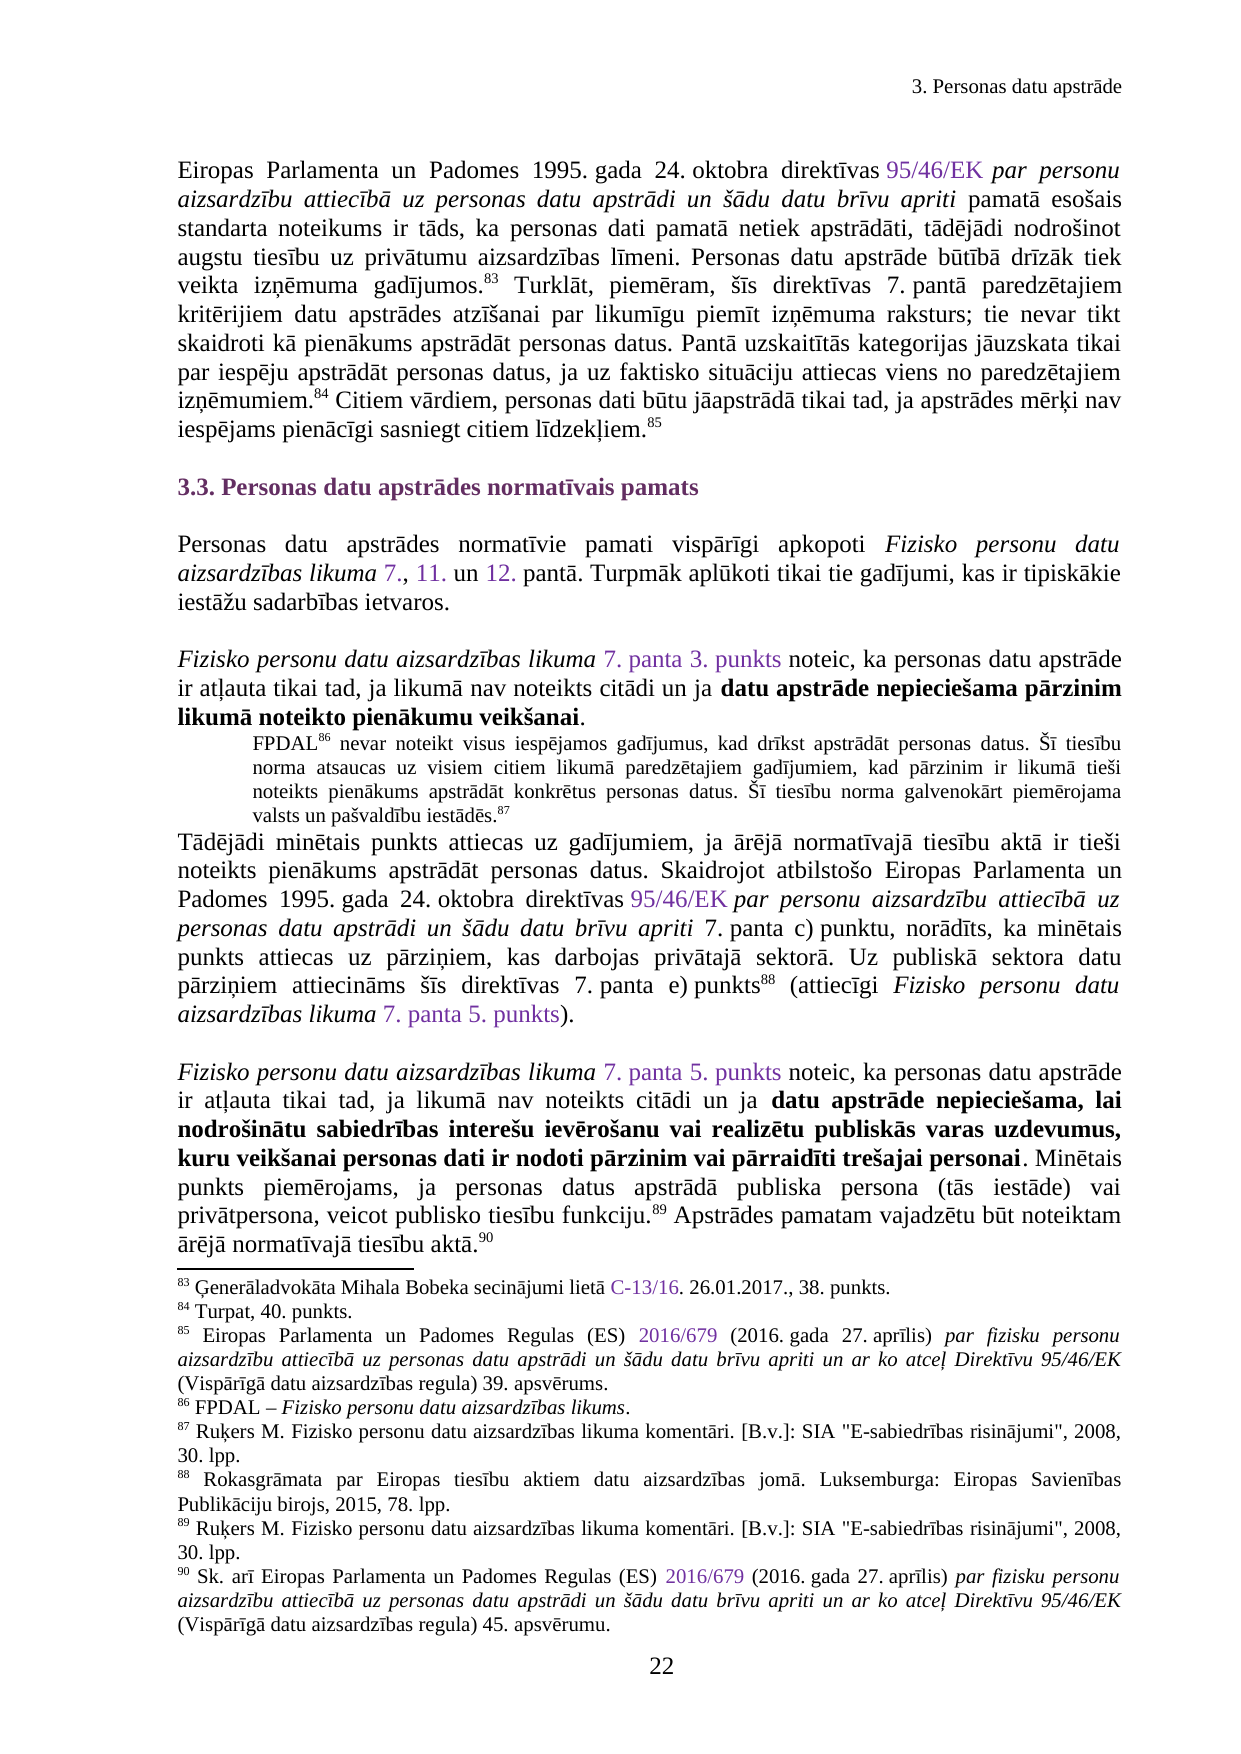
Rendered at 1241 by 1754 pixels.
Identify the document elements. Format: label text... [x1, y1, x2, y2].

text Tādējādi minētais punkts attiecas uz gadījumiem, ja ārējā normatīvajā tiesību aktā ir tieši noteikts pienākums apstrādāt personas datus. Skaidrojot atbilstošo Eiropas Parlamenta un Padomes 1995. gada 24. oktobra direktīvas 95/46/EK par personu aizsardzību attiecībā uz personas datu apstrādi un šādu datu brīvu apriti 7. panta c) punktu, norādīts, ka minētais punkts attiecas uz pārziņiem, kas darbojas privātajā sektorā. Uz publiskā sektora datu pārziņiem attiecināms šīs direktīvas 7. panta e) punkts (attiecīgi Fizisko personu datu aizsardzības likuma 7. panta 5. punkts). [177, 827, 1122, 1028]
text Eiropas Parlamenta un Padomes 1995. gada 24. oktobra direktīvas 95/46/EK par personu aizsardzību attiecībā uz personas datu apstrādi un šādu datu brīvu apriti pamatā esošais standarta noteikums ir tāds, ka personas dati pamatā netiek apstrādāti, tādējādi nodrošinot augstu tiesību uz privātumu aizsardzības līmeni. Personas datu apstrāde būtībā drīzāk tiek veikta izņēmuma gadījumos. Turklāt, piemēram, šīs direktīvas 7. pantā paredzētajiem kritērijiem datu apstrādes atzīšanai par likumīgu piemīt izņēmuma raksturs; tie nevar tikt skaidroti kā pienākums apstrādāt personas datus. Pantā uzskaitītās kategorijas jāuzskata tikai par iespēju apstrādāt personas datus, ja uz faktisko situāciju attiecas viens no paredzētajiem izņēmumiem. Citiem vārdiem, personas dati būtu jāapstrādā tikai tad, ja apstrādes mērķi nav iespējams pienācīgi sasniegt citiem līdzekļiem. [177, 155, 1122, 443]
text FPDAL nevar noteikt visus iespējamos gadījumus, kad drīkst apstrādāt personas datus. Šī tiesību norma atsaucas uz visiem citiem likumā paredzētajiem gadījumiem, kad pārzinim ir likumā tieši noteikts pienākums apstrādāt konkrētus personas datus. Šī tiesību norma galvenokārt piemērojama valsts un pašvaldību iestādēs. [252, 731, 1122, 827]
text Fizisko personu datu aizsardzības likuma 7. panta 5. punkts noteic, ka personas datu apstrāde ir atļauta tikai tad, ja likumā nav noteikts citādi un ja datu apstrāde nepieciešama, lai nodrošinātu sabiedrības interešu ievērošanu vai realizētu publiskās varas uzdevumus, kuru veikšanai personas dati ir nodoti pārzinim vai pārraidīti trešajai personai. Minētais punkts piemērojams, ja personas datus apstrādā publiska persona (tās iestāde) vai privātpersona, veicot publisko tiesību funkciju. Apstrādes pamatam vajadzētu būt noteiktam ārējā normatīvajā tiesību aktā. [177, 1057, 1122, 1258]
subtitle 3.3. Personas datu apstrādes normatīvais pamats [177, 472, 1122, 500]
text Personas datu apstrādes normatīvie pamati vispārīgi apkopoti Fizisko personu datu aizsardzības likuma 7., 11. un 12. pantā. Turpmāk aplūkoti tikai tie gadījumi, kas ir tipiskākie iestāžu sadarbības ietvaros. [177, 529, 1122, 615]
text Fizisko personu datu aizsardzības likuma 7. panta 3. punkts noteic, ka personas datu apstrāde ir atļauta tikai tad, ja likumā nav noteikts citādi un ja datu apstrāde nepieciešama pārzinim likumā noteikto pienākumu veikšanai. [177, 644, 1122, 731]
